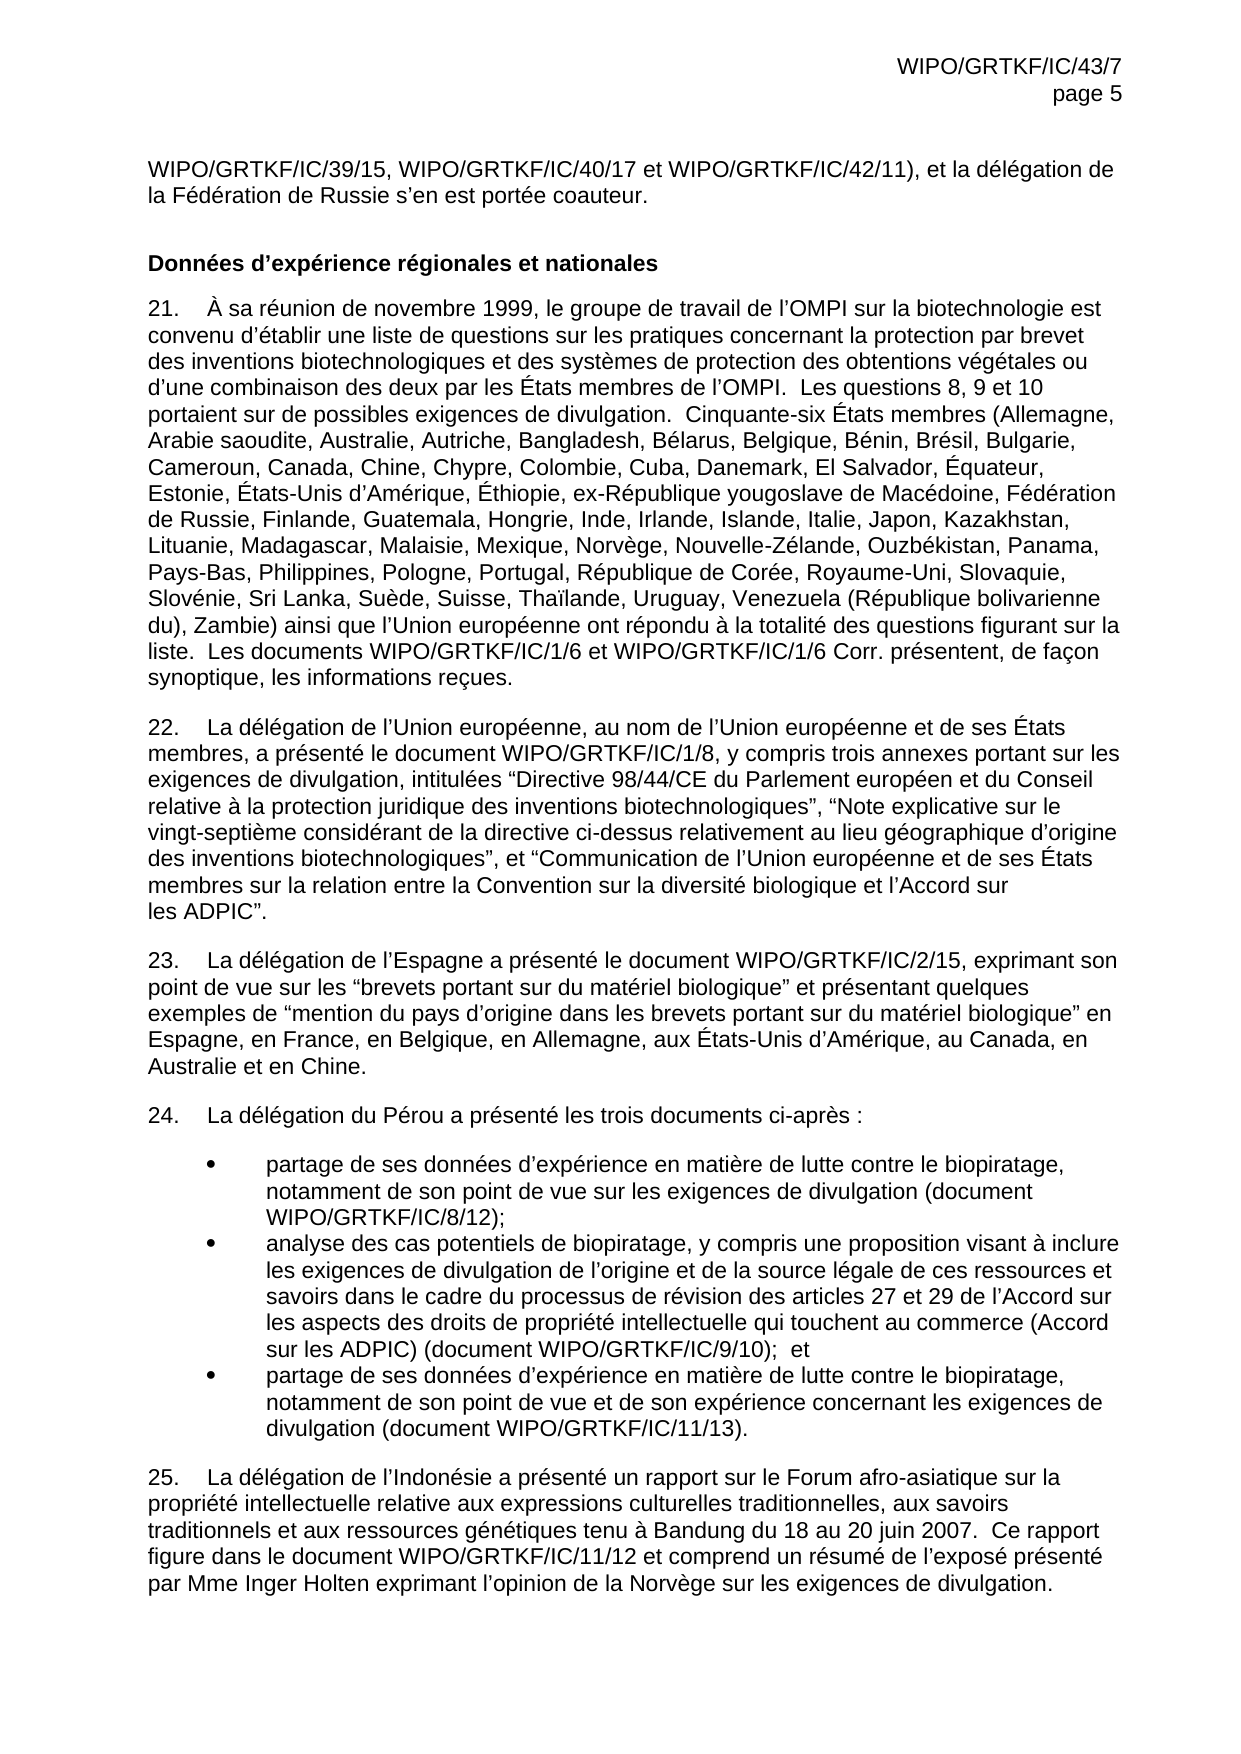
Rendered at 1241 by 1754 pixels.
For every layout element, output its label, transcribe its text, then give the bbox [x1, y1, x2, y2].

text À sa réunion de novembre 1999, le groupe de travail de l’OMPI sur la biotechnologie est convenu d’établir une liste de questions sur les pratiques concernant la protection par brevet des inventions biotechnologiques et des systèmes de protection des obtentions végétales ou d’une combinaison des deux par les États membres de l’OMPI. Les questions 8, 9 et 10 portaient sur de possibles exigences de divulgation. Cinquante-six États membres (Allemagne, Arabie saoudite, Australie, Autriche, Bangladesh, Bélarus, Belgique, Bénin, Brésil, Bulgarie, Cameroun, Canada, Chine, Chypre, Colombie, Cuba, Danemark, El Salvador, Équateur, Estonie, États-Unis d’Amérique, Éthiopie, ex-République yougoslave de Macédoine, Fédération de Russie, Finlande, Guatemala, Hongrie, Inde, Irlande, Islande, Italie, Japon, Kazakhstan, Lituanie, Madagascar, Malaisie, Mexique, Norvège, Nouvelle-Zélande, Ouzbékistan, Panama, Pays-Bas, Philippines, Pologne, Portugal, République de Corée, Royaume-Uni, Slovaquie, Slovénie, Sri Lanka, Suède, Suisse, Thaïlande, Uruguay, Venezuela (République bolivarienne du), Zambie) ainsi que l’Union européenne ont répondu à la totalité des questions figurant sur la liste. Les documents WIPO/GRTKF/IC/1/6 et WIPO/GRTKF/IC/1/6 Corr. présentent, de façon synoptique, les informations reçues. [148, 295, 1122, 691]
list analyse des cas potentiels de biopiratage, y compris une proposition visant à inclure les exigences de divulgation de l’origine et de la source légale de ces ressources et savoirs dans le cadre du processus de révision des articles 27 et 29 de l’Accord sur les aspects des droits de propriété intellectuelle qui touchent au commerce (Accord sur les ADPIC) (document WIPO/GRTKF/IC/9/10); et [207, 1230, 1122, 1362]
text La délégation de l’Union européenne, au nom de l’Union européenne et de ses États membres, a présenté le document WIPO/GRTKF/IC/1/8, y compris trois annexes portant sur les exigences de divulgation, intitulées “Directive 98/44/CE du Parlement européen et du Conseil relative à la protection juridique des inventions biotechnologiques”, “Note explicative sur le vingt-septième considérant de la directive ci-dessus relativement au lieu géographique d’origine des inventions biotechnologiques”, et “Communication de l’Union européenne et de ses États membres sur la relation entre la Convention sur la diversité biologique et l’Accord sur les ADPIC”. [148, 713, 1122, 924]
list partage de ses données d’expérience en matière de lutte contre le biopiratage, notamment de son point de vue sur les exigences de divulgation (document WIPO/GRTKF/IC/8/12); [207, 1151, 1122, 1230]
subtitle Données d’expérience régionales et nationales [148, 250, 1122, 277]
list partage de ses données d’expérience en matière de lutte contre le biopiratage, notamment de son point de vue et de son expérience concernant les exigences de divulgation (document WIPO/GRTKF/IC/11/13). [207, 1362, 1122, 1441]
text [148, 156, 1122, 208]
text La délégation du Pérou a présenté les trois documents ci-après : [148, 1102, 1122, 1128]
text La délégation de l’Espagne a présenté le document WIPO/GRTKF/IC/2/15, exprimant son point de vue sur les “brevets portant sur du matériel biologique” et présentant quelques exemples de “mention du pays d’origine dans les brevets portant sur du matériel biologique” en Espagne, en France, en Belgique, en Allemagne, aux États-Unis d’Amérique, au Canada, en Australie et en Chine. [148, 947, 1122, 1079]
text La délégation de l’Indonésie a présenté un rapport sur le Forum afro-asiatique sur la propriété intellectuelle relative aux expressions culturelles traditionnelles, aux savoirs traditionnels et aux ressources génétiques tenu à Bandung du 18 au 20 juin 2007. Ce rapport figure dans le document WIPO/GRTKF/IC/11/12 et comprend un résumé de l’exposé présenté par Mme Inger Holten exprimant l’opinion de la Norvège sur les exigences de divulgation. [148, 1464, 1122, 1596]
